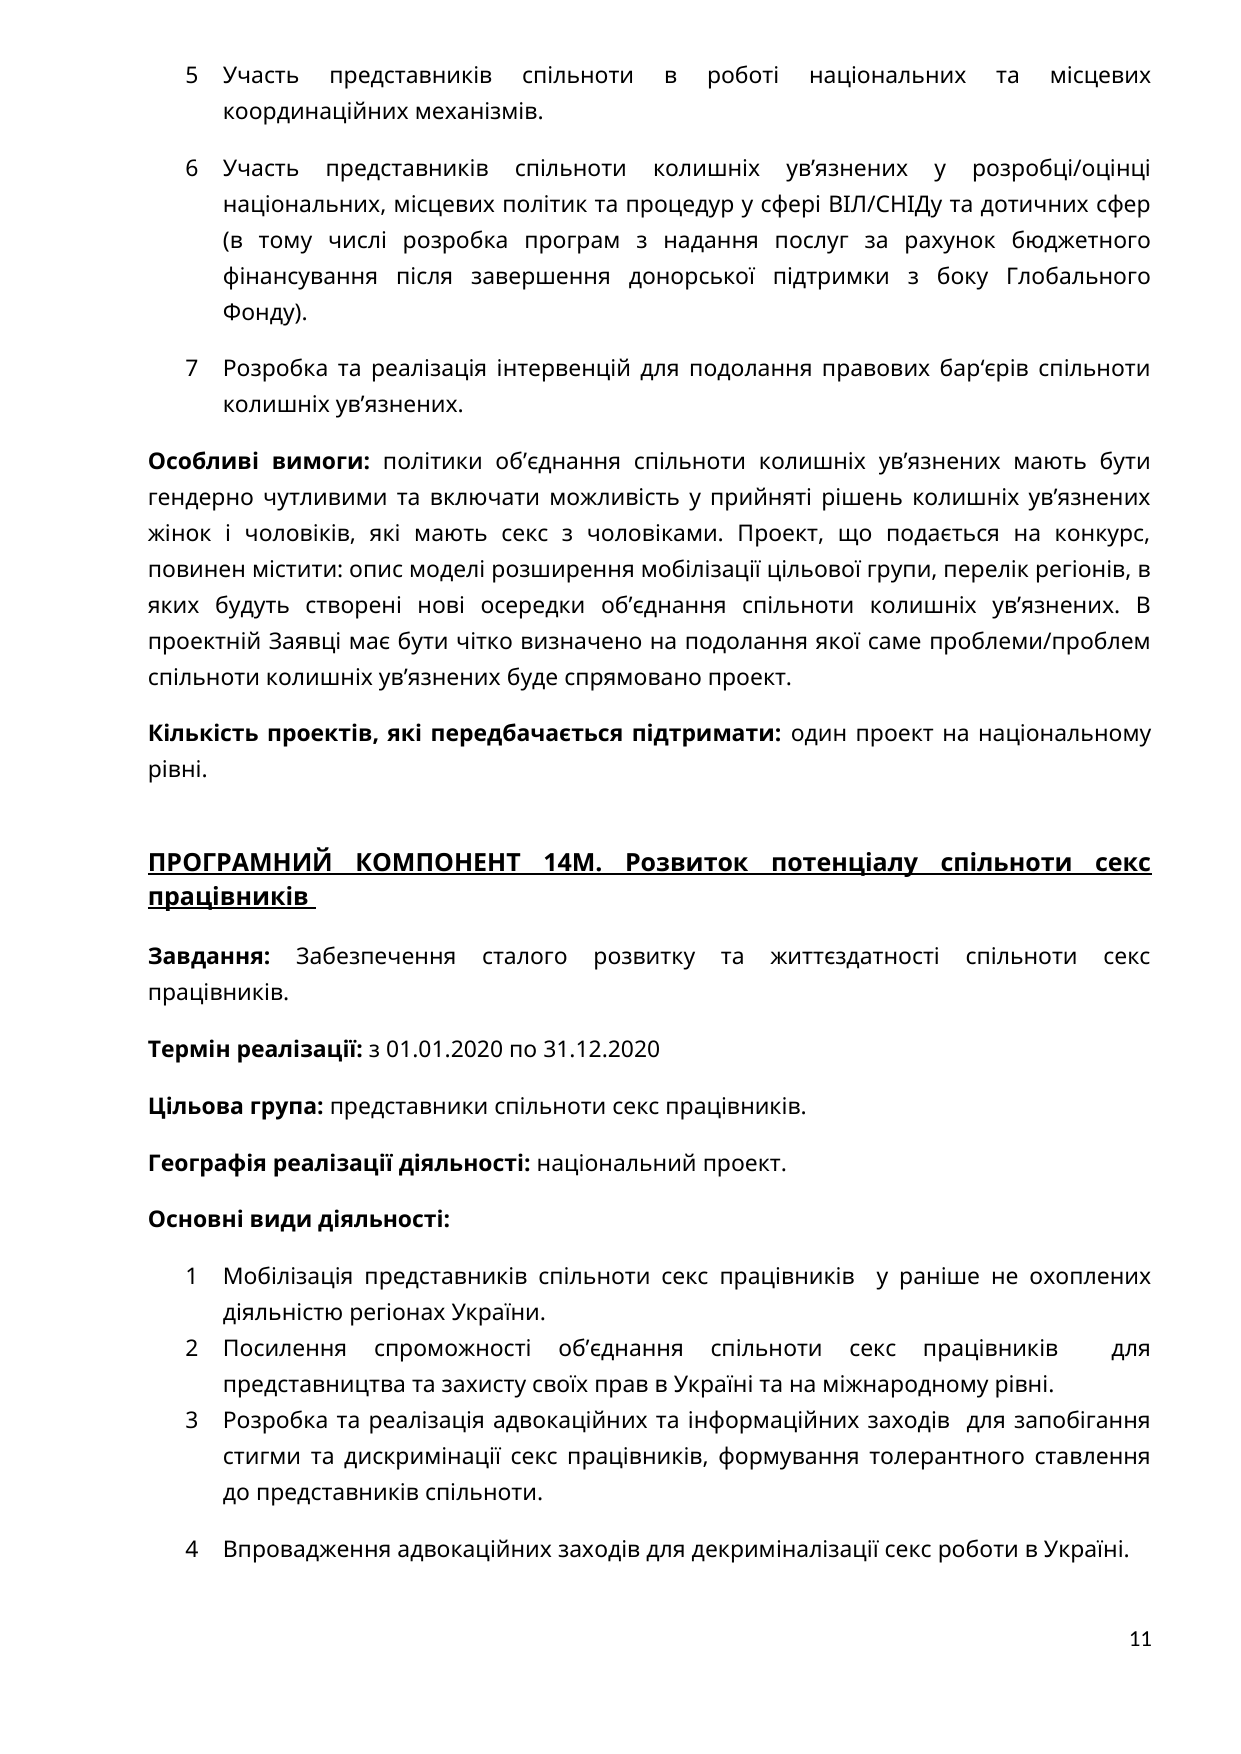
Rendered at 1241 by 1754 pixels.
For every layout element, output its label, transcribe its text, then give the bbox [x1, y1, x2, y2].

list Участь представників спільноти колишніх ув’язнених у розробці/оцінці національних, місцевих політик та процедур у сфері ВІЛ/СНІДу та дотичних сфер (в тому числі розробка програм з надання послуг за рахунок бюджетного фінансування після завершення донорської підтримки з боку Глобального Фонду). [185, 152, 1152, 327]
text Термін реалізації: з 01.01.2020 по 31.12.2020 [148, 1033, 1152, 1064]
list Участь представників спільноти в роботі національних та місцевих координаційних механізмів. [185, 59, 1152, 126]
text Географія реалізації діяльності: національний проект. [148, 1147, 1152, 1178]
list Впровадження адвокаційних заходів для декриміналізації секс роботи в Україні. [185, 1532, 1152, 1564]
list Посилення спроможності об’єднання спільноти секс працівників для представництва та захисту своїх прав в Україні та на міжнародному рівні. [185, 1332, 1152, 1399]
list Розробка та реалізація адвокаційних та інформаційних заходів для запобігання стигми та дискримінації секс працівників, формування толерантного ставлення до представників спільноти. [185, 1404, 1152, 1507]
text Завдання: Забезпечення сталого розвитку та життєздатності спільноти секс працівників. [148, 940, 1152, 1007]
text Кількість проектів, які передбачається підтримати: один проект на національному рівні. [148, 717, 1152, 784]
subtitle ПРОГРАМНИЙ КОМПОНЕНТ 14М. Розвиток потенціалу спільноти секс працівників [148, 875, 1152, 912]
list Розробка та реалізація інтервенцій для подолання правових бар‘єрів спільноти колишніх ув’язнених. [185, 352, 1152, 419]
text Особливі вимоги: політики об’єднання спільноти колишніх ув’язнених мають бути гендерно чутливими та включати можливість у прийняті рішень колишніх ув’язнених жінок і чоловіків, які мають секс з чоловіками. Проект, що подається на конкурс, повинен містити: опис моделі розширення мобілізації цільової групи, перелік регіонів, в яких будуть створені нові осередки об’єднання спільноти колишніх ув’язнених. В проектній Заявці має бути чітко визначено на подолання якої саме проблеми/проблем спільноти колишніх ув’язнених буде спрямовано проект. [148, 445, 1152, 692]
text Основні види діяльності: [148, 1203, 1152, 1234]
subtitle ПРОГРАМНИЙ КОМПОНЕНТ 14М. Розвиток потенціалу спільноти секс працівників [148, 844, 1152, 873]
list Мобілізація представників спільноти секс працівників у раніше не охоплених діяльністю регіонах України. [185, 1260, 1152, 1327]
text Цільова група: представники спільноти секс працівників. [148, 1090, 1152, 1121]
